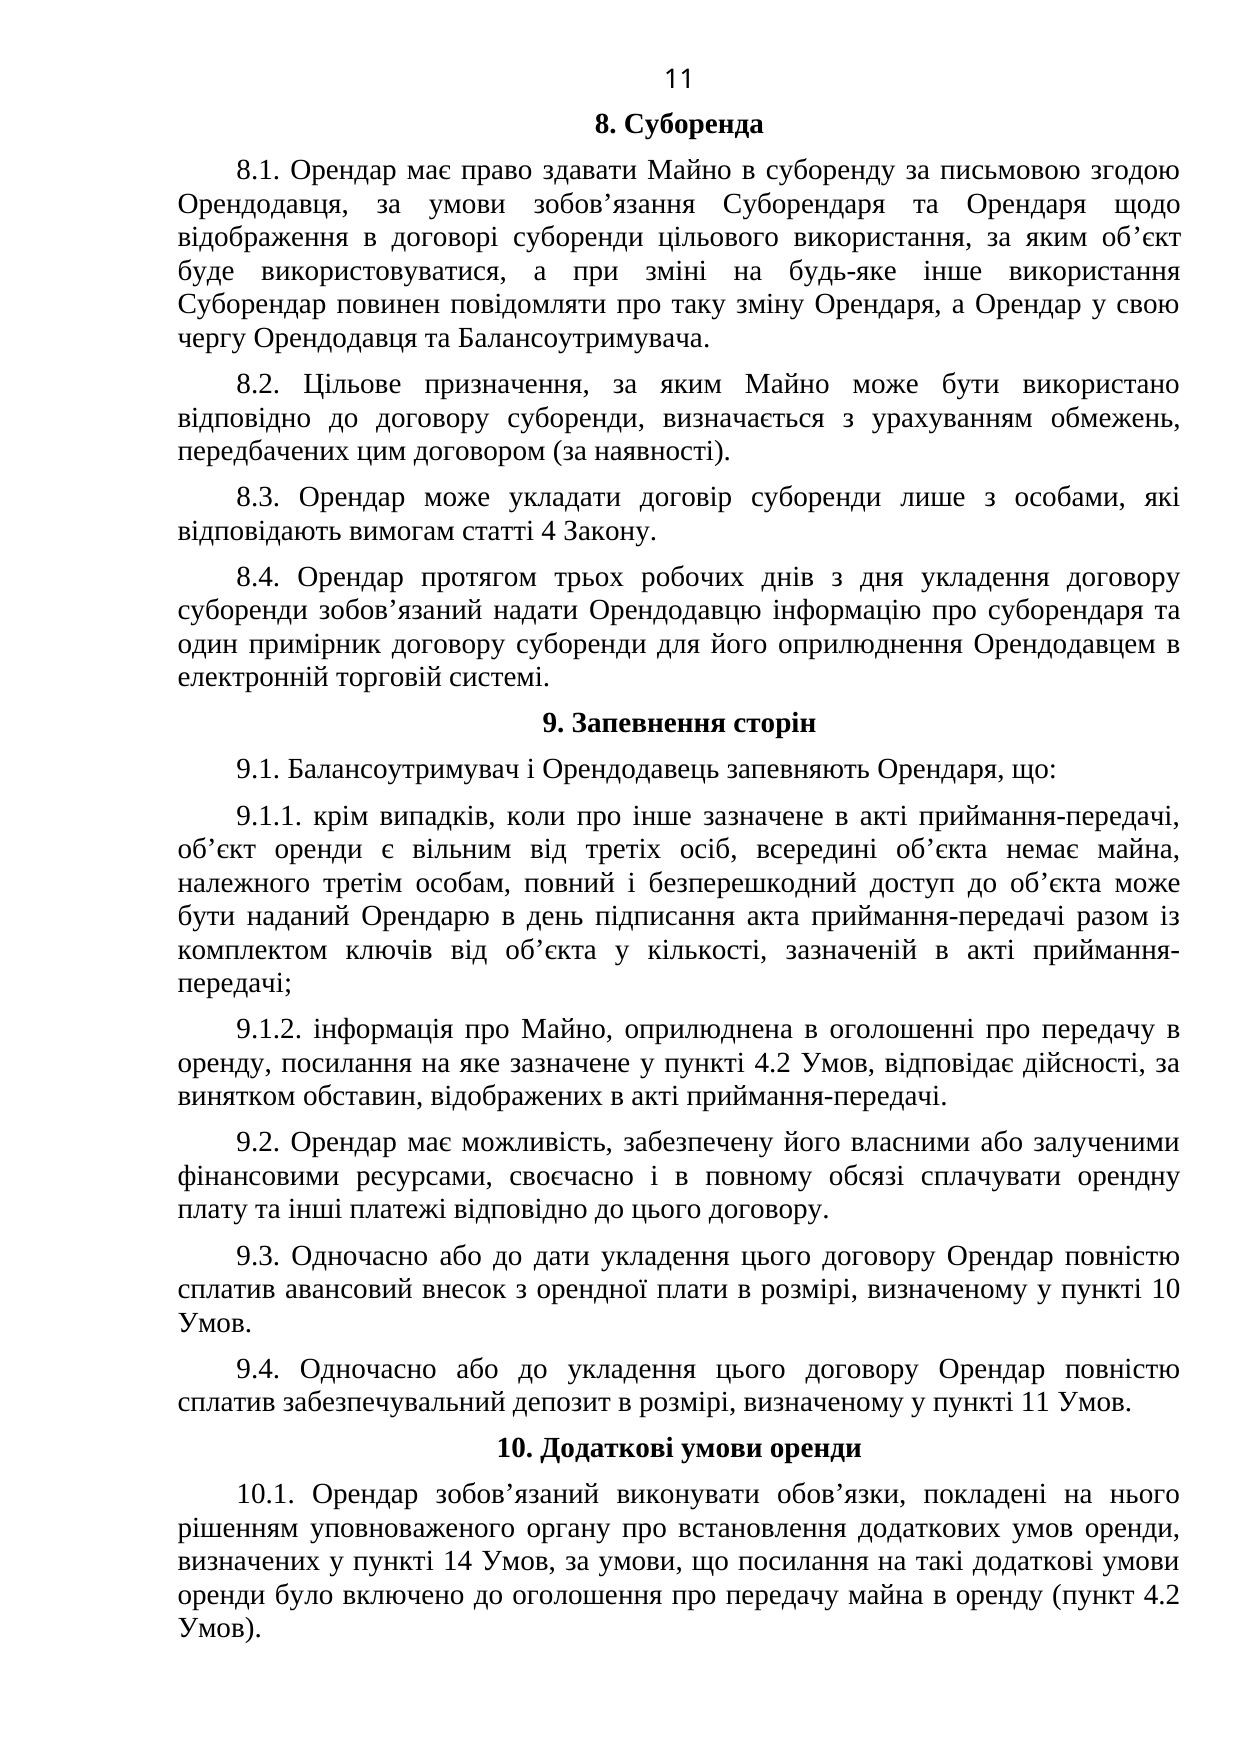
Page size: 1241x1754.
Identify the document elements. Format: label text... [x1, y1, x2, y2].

text 8.3. Орендар може укладати договір суборенди лише з особами, які відповідають вимогам статті 4 Закону. [177, 479, 1181, 546]
text 8.1. Орендар має право здавати Майно в суборенду за письмовою згодою Орендодавця, за умови зобов’язання Суборендаря та Орендаря щодо відображення в договорі суборенди цільового використання, за яким об’єкт буде використовуватися, а при зміні на будь-яке інше використання Суборендар повинен повідомляти про таку зміну Орендаря, а Орендар у свою чергу Орендодавця та Балансоутримувача. [177, 152, 1181, 354]
text 9.1.2. інформація про Майно, оприлюднена в оголошенні про передачу в оренду, посилання на яке зазначене у пункті 4.2 Умов, відповідає дійсності, за винятком обставин, відображених в акті приймання-передачі. [177, 1011, 1181, 1112]
text 9. Запевнення сторін [177, 706, 1181, 739]
text 8.4. Орендар протягом трьох робочих днів з дня укладення договору суборенди зобов’язаний надати Орендодавцю інформацію про суборендаря та один примірник договору суборенди для його оприлюднення Орендодавцем в електронній торговій системі. [177, 559, 1181, 693]
text 9.3. Одночасно або до дати укладення цього договору Орендар повністю сплатив авансовий внесок з орендної плати в розмірі, визначеному у пункті 10 Умов. [177, 1238, 1181, 1338]
text 10.1. Орендар зобов’язаний виконувати обов’язки, покладені на нього рішенням уповноваженого органу про встановлення додаткових умов оренди, визначених у пункті 14 Умов, за умови, що посилання на такі додаткові умови оренди було включено до оголошення про передачу майна в оренду (пункт 4.2 Умов). [177, 1476, 1181, 1644]
text 8. Суборенда [177, 106, 1181, 140]
text 9.1. Балансоутримувач і Орендодавець запевняють Орендаря, що: [177, 752, 1181, 785]
text 9.4. Одночасно або до укладення цього договору Орендар повністю сплатив забезпечувальний депозит в розмірі, визначеному у пункті 11 Умов. [177, 1351, 1181, 1418]
text 9.1.1. крім випадків, коли про інше зазначене в акті приймання-передачі, об’єкт оренди є вільним від третіх осіб, всередині об’єкта немає майна, належного третім особам, повний і безперешкодний доступ до об’єкта може бути наданий Орендарю в день підписання акта приймання-передачі разом із комплектом ключів від об’єкта у кількості, зазначеній в акті приймання-передачі; [177, 798, 1181, 999]
text 10. Додаткові умови оренди [177, 1430, 1181, 1464]
text 9.2. Орендар має можливість, забезпечену його власними або залученими фінансовими ресурсами, своєчасно і в повному обсязі сплачувати орендну плату та інші платежі відповідно до цього договору. [177, 1124, 1181, 1225]
text 8.2. Цільове призначення, за яким Майно може бути використано відповідно до договору суборенди, визначається з урахуванням обмежень, передбачених цим договором (за наявності). [177, 366, 1181, 467]
